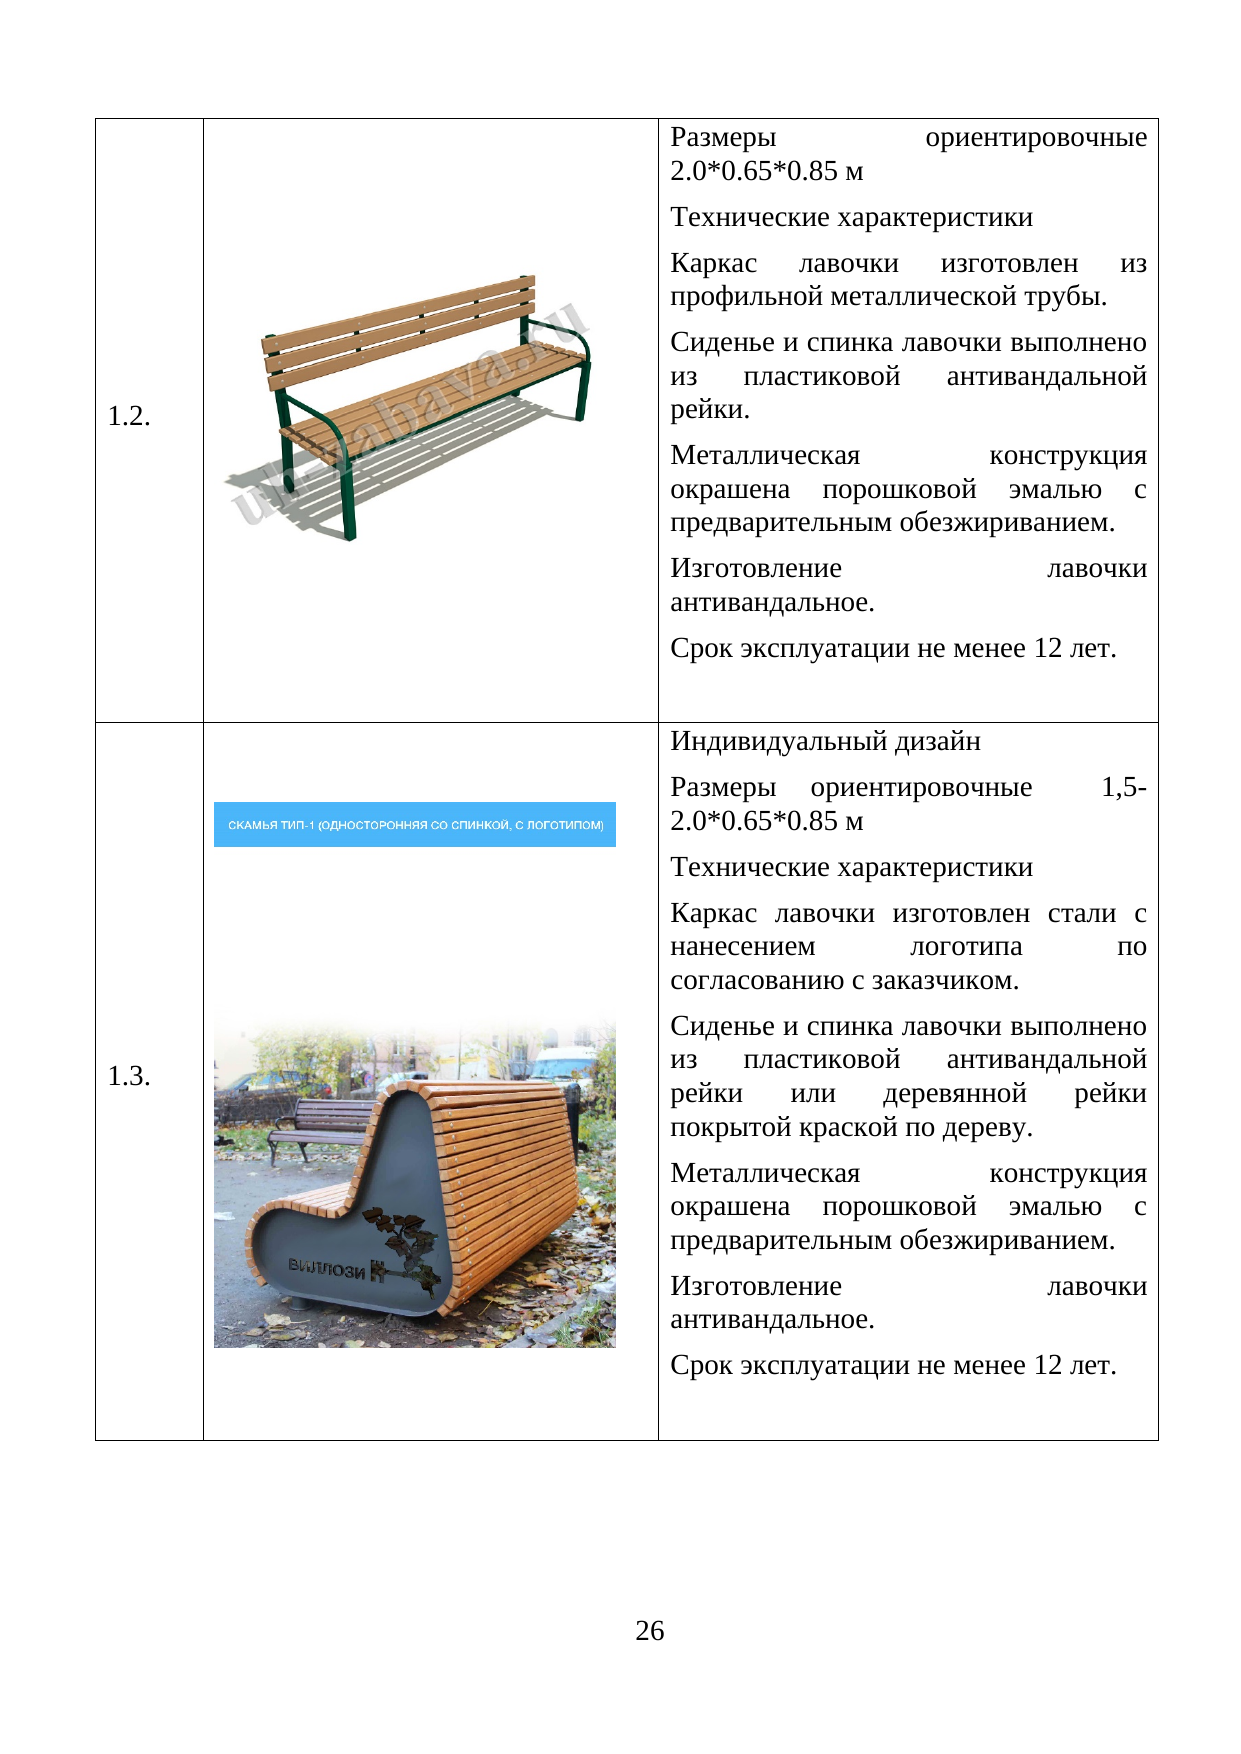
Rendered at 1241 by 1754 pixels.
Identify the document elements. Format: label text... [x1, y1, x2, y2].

picture [214, 265, 609, 563]
table_cell Размеры ориентировочные 2.0*0.65*0.85 м Технические характеристики Каркас лавочки изготовлен из профильной металлической трубы. Сиденье и спинка лавочки выполнено из пластиковой антивандальной рейки. Металлическая конструкция окрашена порошковой эмалью с предварительным обезжириванием. Изготовление лавочки антивандальное. Срок эксплуатации не менее 12 лет. [659, 119, 1158, 722]
table_cell 1.2. [96, 119, 203, 722]
table_cell [204, 723, 658, 1439]
table_cell [204, 119, 658, 722]
table_cell 1.3. [96, 723, 203, 1439]
table_cell Индивидуальный дизайн Размеры ориентировочные 1,5-2.0*0.65*0.85 м Технические характеристики Каркас лавочки изготовлен стали с нанесением логотипа по согласованию с заказчиком. Сиденье и спинка лавочки выполнено из пластиковой антивандальной рейки или деревянной рейки покрытой краской по дереву. Металлическая конструкция окрашена порошковой эмалью с предварительным обезжириванием. Изготовление лавочки антивандальное. Срок эксплуатации не менее 12 лет. [659, 723, 1158, 1439]
picture [214, 802, 616, 1348]
